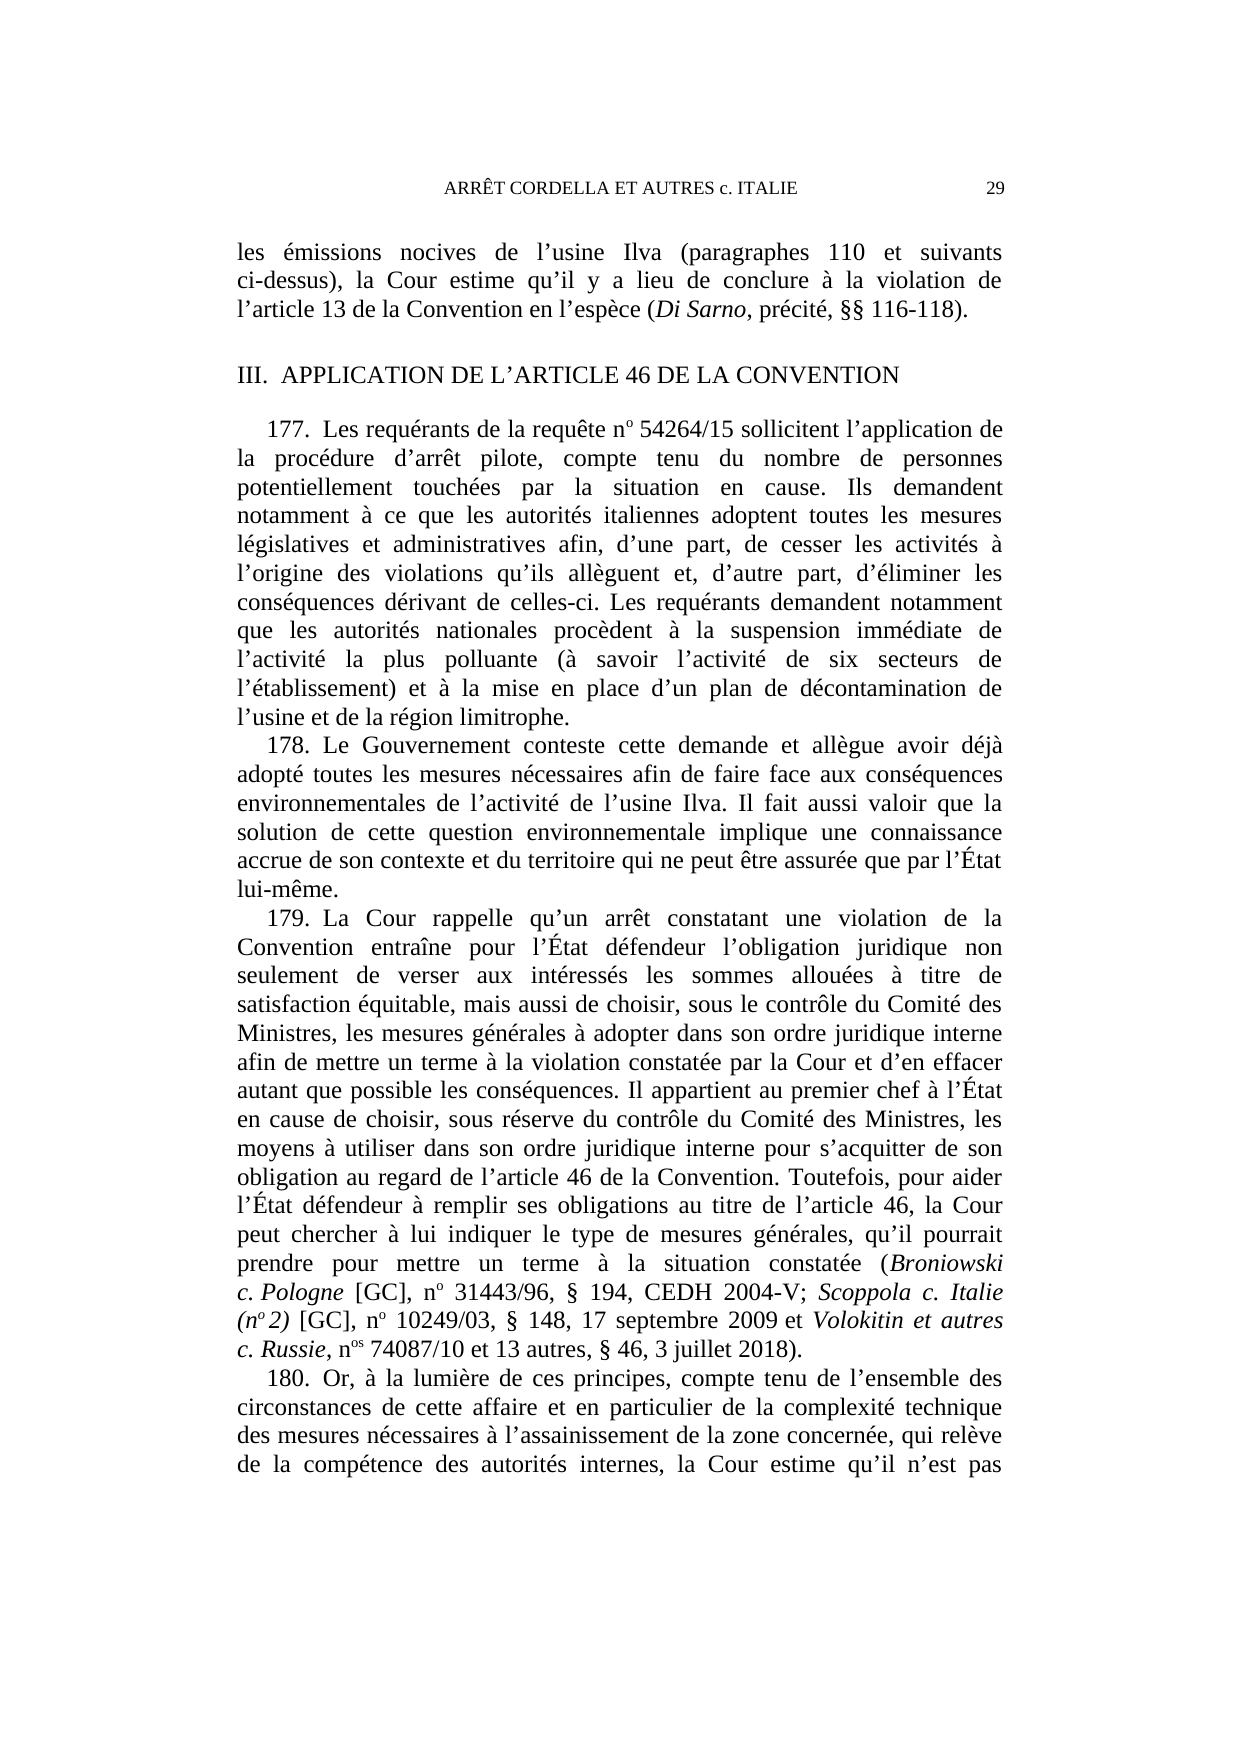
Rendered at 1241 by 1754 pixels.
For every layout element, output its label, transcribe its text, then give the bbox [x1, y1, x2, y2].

text 179. La Cour rappelle qu’un arrêt constatant une violation de la Convention entraîne pour l’État défendeur l’obligation juridique non seulement de verser aux intéressés les sommes allouées à titre de satisfaction équitable, mais aussi de choisir, sous le contrôle du Comité des Ministres, les mesures générales à adopter dans son ordre juridique interne afin de mettre un terme à la violation constatée par la Cour et d’en effacer autant que possible les conséquences. Il appartient au premier chef à l’État en cause de choisir, sous réserve du contrôle du Comité des Ministres, les moyens à utiliser dans son ordre juridique interne pour s’acquitter de son obligation au regard de l’article 46 de la Convention. Toutefois, pour aider l’État défendeur à remplir ses obligations au titre de l’article 46, la Cour peut chercher à lui indiquer le type de mesures générales, qu’il pourrait prendre pour mettre un terme à la situation constatée (Broniowski c. Pologne [GC], no 31443/96, § 194, CEDH 2004-V; Scoppola c. Italie (no 2) [GC], no 10249/03, § 148, 17 septembre 2009 et Volokitin et autres c. Russie, nos 74087/10 et 13 autres, § 46, 3 juillet 2018). [237, 903, 1003, 1363]
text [237, 237, 1003, 323]
text 177. Les requérants de la requête no 54264/15 sollicitent l’application de la procédure d’arrêt pilote, compte tenu du nombre de personnes potentiellement touchées par la situation en cause. Ils demandent notamment à ce que les autorités italiennes adoptent toutes les mesures législatives et administratives afin, d’une part, de cesser les activités à l’origine des violations qu’ils allèguent et, d’autre part, d’éliminer les conséquences dérivant de celles-ci. Les requérants demandent notamment que les autorités nationales procèdent à la suspension immédiate de l’activité la plus polluante (à savoir l’activité de six secteurs de l’établissement) et à la mise en place d’un plan de décontamination de l’usine et de la région limitrophe. [237, 414, 1003, 731]
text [237, 1363, 1003, 1478]
subtitle III. APPLICATION DE L’ARTICLE 46 DE LA CONVENTION [237, 361, 1003, 389]
text 178. Le Gouvernement conteste cette demande et allègue avoir déjà adopté toutes les mesures nécessaires afin de faire face aux conséquences environnementales de l’activité de l’usine Ilva. Il fait aussi valoir que la solution de cette question environnementale implique une connaissance accrue de son contexte et du territoire qui ne peut être assurée que par l’État lui-même. [237, 731, 1003, 903]
